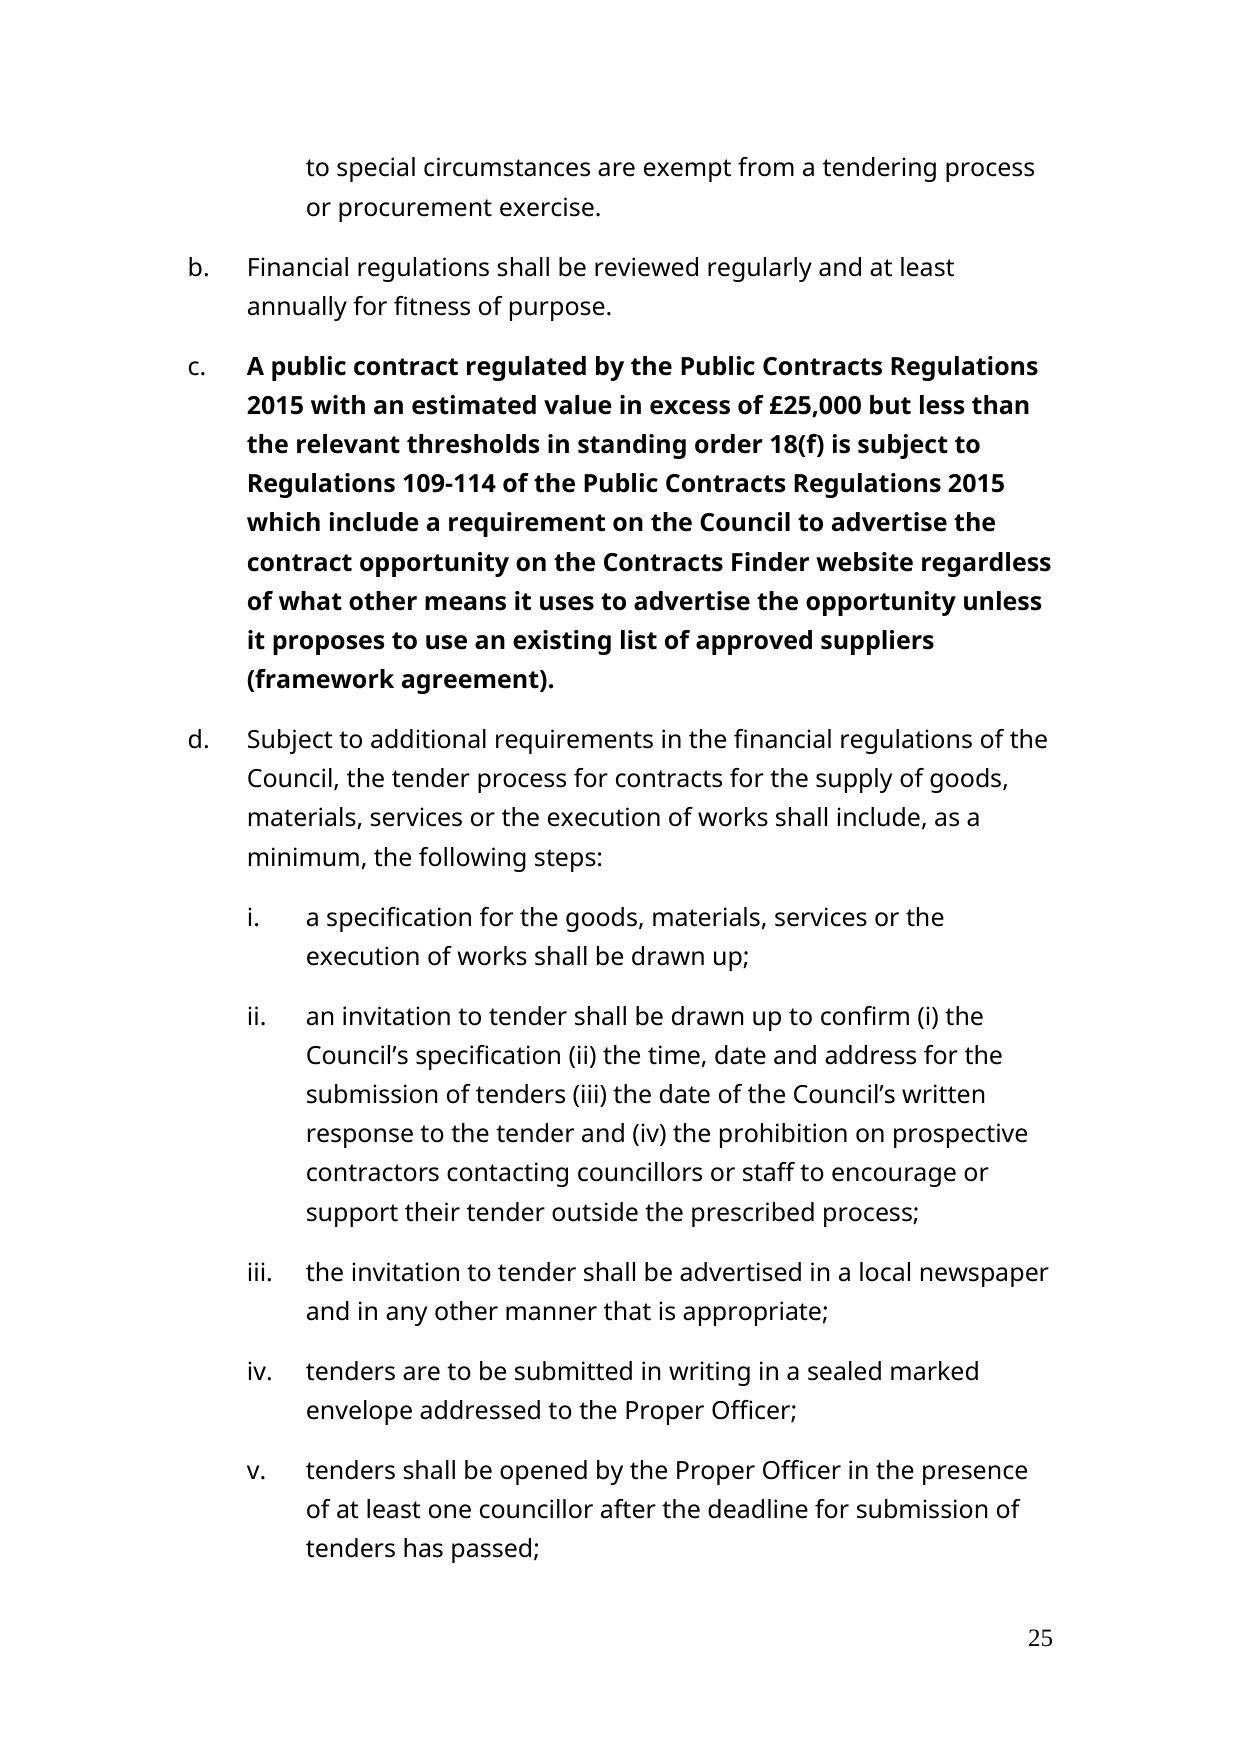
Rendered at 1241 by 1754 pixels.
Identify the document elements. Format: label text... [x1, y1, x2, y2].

list tenders are to be submitted in writing in a sealed marked envelope addressed to the Proper Officer; [247, 1353, 1053, 1427]
list Financial regulations shall be reviewed regularly and at least annually for fitness of purpose. [187, 249, 1053, 322]
list tenders shall be opened by the Proper Officer in the presence of at least one councillor after the deadline for submission of tenders has passed; [247, 1452, 1053, 1565]
list A public contract regulated by the Public Contracts Regulations 2015 with an estimated value in excess of £25,000 but less than the relevant thresholds in standing order 18(f) is subject to Regulations 109-114 of the Public Contracts Regulations 2015 which include a requirement on the Council to advertise the contract opportunity on the Contracts Finder website regardless of what other means it uses to advertise the opportunity unless it proposes to use an existing list of approved suppliers (framework agreement). [187, 348, 1053, 696]
list Subject to additional requirements in the financial regulations of the Council, the tender process for contracts for the supply of goods, materials, services or the execution of works shall include, as a minimum, the following steps: [187, 722, 1053, 873]
list a specification for the goods, materials, services or the execution of works shall be drawn up; [247, 899, 1053, 972]
list an invitation to tender shall be drawn up to confirm (i) the Council’s specification (ii) the time, date and address for the submission of tenders (iii) the date of the Council’s written response to the tender and (iv) the prohibition on prospective contractors contacting councillors or staff to encourage or support their tender outside the prescribed process; [247, 998, 1053, 1228]
list the invitation to tender shall be advertised in a local newspaper and in any other manner that is appropriate; [247, 1254, 1053, 1327]
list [247, 150, 1053, 223]
